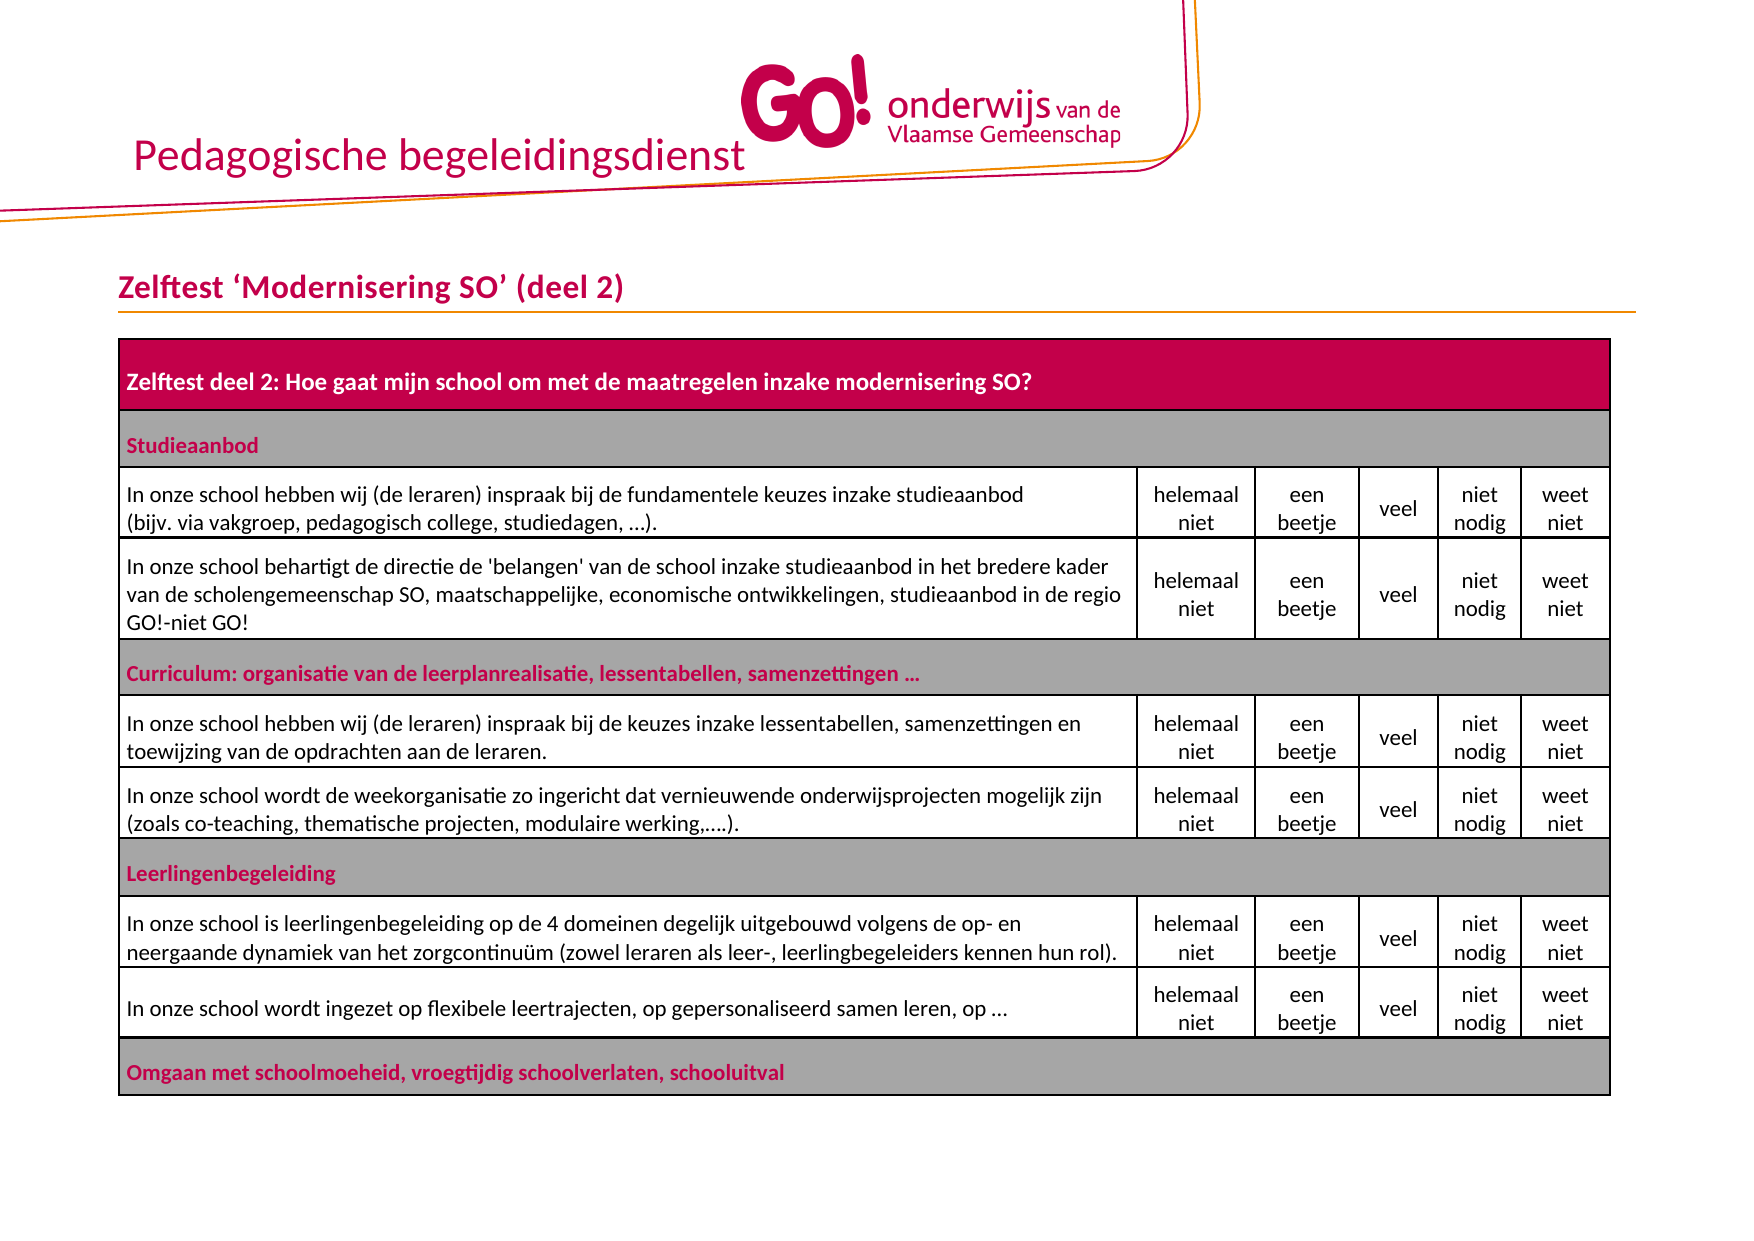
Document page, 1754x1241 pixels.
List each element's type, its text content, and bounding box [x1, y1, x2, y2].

table_header Zelftest deel 2: Hoe gaat mijn school om met de maatregelen inzake modernisering SO? [120, 340, 1609, 409]
table_cell veel [1360, 968, 1437, 1036]
table_cell Leerlingenbegeleiding [120, 839, 1609, 895]
table_cell helemaal niet [1138, 696, 1254, 766]
table_cell niet nodig [1439, 897, 1520, 966]
table_cell veel [1360, 897, 1437, 966]
table_cell niet nodig [1439, 468, 1520, 536]
table_cell Omgaan met schoolmoeheid, vroegtijdig schoolverlaten, schooluitval [120, 1039, 1609, 1094]
table_cell helemaal niet [1138, 968, 1254, 1036]
table_cell niet nodig [1439, 539, 1520, 638]
table_cell weet niet [1522, 768, 1609, 837]
table_cell veel [1360, 696, 1437, 766]
table_cell veel [1360, 468, 1437, 536]
table_cell In onze school behartigt de directie de 'belangen' van de school inzake studieaanbod in het bredere kader van de scholengemeenschap SO, maatschappelijke, economische ontwikkelingen, studieaanbod in de regio GO!-niet GO! [120, 539, 1136, 638]
table_cell helemaal niet [1138, 897, 1254, 966]
table_cell In onze school hebben wij (de leraren) inspraak bij de fundamentele keuzes inzake studieaanbod (bijv. via vakgroep, pedagogisch college, studiedagen, …). [120, 468, 1136, 536]
table_cell niet nodig [1439, 968, 1520, 1036]
picture [741, 54, 1121, 131]
table_cell veel [1360, 539, 1437, 638]
table_cell weet niet [1522, 968, 1609, 1036]
table_cell niet nodig [1439, 768, 1520, 837]
table_cell veel [1360, 768, 1437, 837]
table_cell een beetje [1256, 768, 1358, 837]
table_cell weet niet [1522, 539, 1609, 638]
table_cell weet niet [1522, 468, 1609, 536]
table_cell helemaal niet [1138, 768, 1254, 837]
table_cell helemaal niet [1138, 539, 1254, 638]
table_cell Studieaanbod [120, 411, 1609, 466]
table_cell niet nodig [1439, 696, 1520, 766]
table_cell In onze school wordt ingezet op flexibele leertrajecten, op gepersonaliseerd samen leren, op … [120, 968, 1136, 1036]
table_cell In onze school is leerlingenbegeleiding op de 4 domeinen degelijk uitgebouwd volgens de op- en neergaande dynamiek van het zorgcontinuüm (zowel leraren als leer-, leerlingbegeleiders kennen hun rol). [120, 897, 1136, 966]
table_cell weet niet [1522, 897, 1609, 966]
table_cell helemaal niet [1138, 468, 1254, 536]
table_cell weet niet [1522, 696, 1609, 766]
table_cell een beetje [1256, 897, 1358, 966]
table_cell een beetje [1256, 696, 1358, 766]
table_cell een beetje [1256, 968, 1358, 1036]
table_cell Curriculum: organisatie van de leerplanrealisatie, lessentabellen, samenzettingen … [120, 640, 1609, 694]
table_cell In onze school hebben wij (de leraren) inspraak bij de keuzes inzake lessentabellen, samenzettingen en toewijzing van de opdrachten aan de leraren. [120, 696, 1136, 766]
table_cell een beetje [1256, 539, 1358, 638]
table_cell In onze school wordt de weekorganisatie zo ingericht dat vernieuwende onderwijsprojecten mogelijk zijn (zoals co-teaching, thematische projecten, modulaire werking,….). [120, 768, 1136, 837]
table_cell een beetje [1256, 468, 1358, 536]
title Zelftest ‘Modernisering SO’ (deel 2) [118, 131, 1636, 311]
